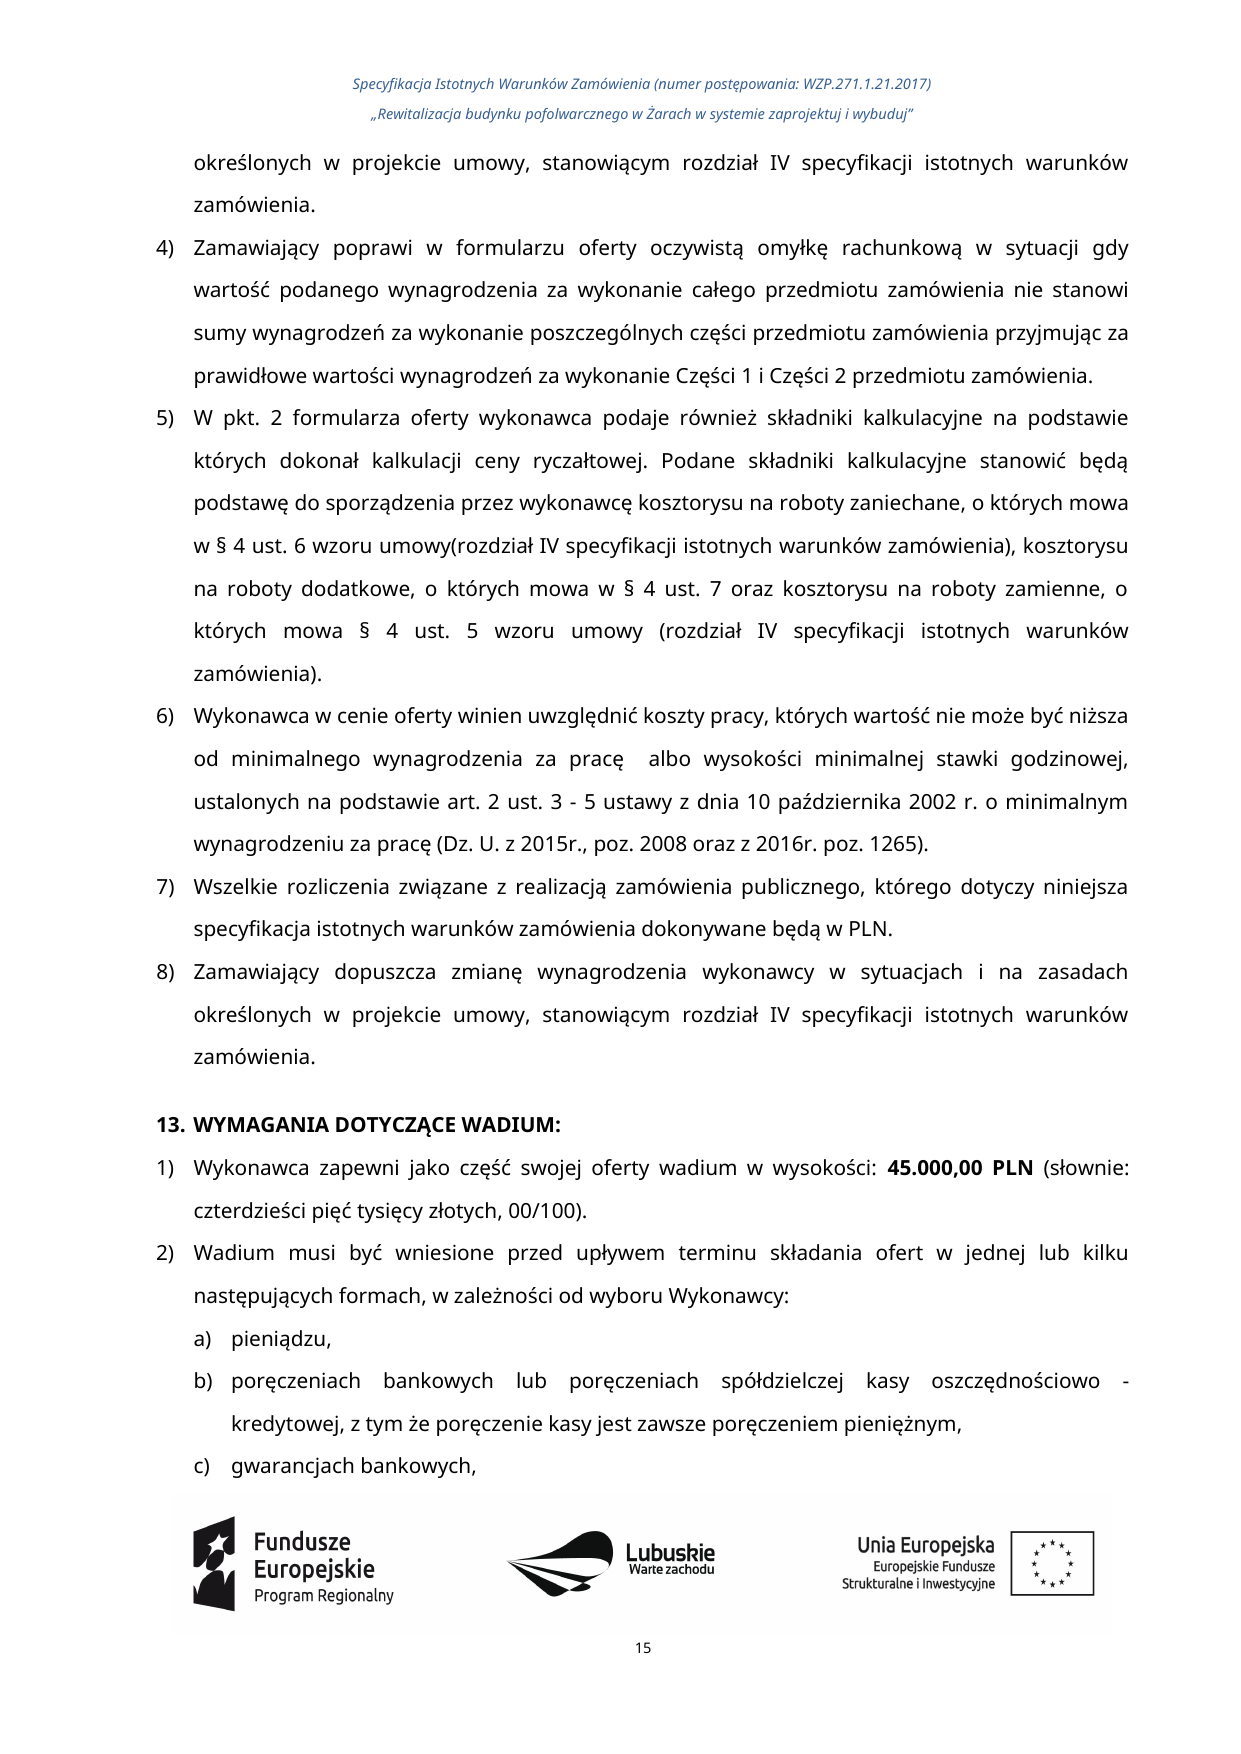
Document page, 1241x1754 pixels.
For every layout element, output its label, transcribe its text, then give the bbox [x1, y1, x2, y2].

list poręczeniach bankowych lub poręczeniach spółdzielczej kasy oszczędnościowo - kredytowej, z tym że poręczenie kasy jest zawsze poręczeniem pieniężnym, [193, 1366, 1130, 1437]
list Wykonawca zapewni jako część swojej oferty wadium w wysokości: 45.000,00 PLN (słownie: czterdzieści pięć tysięcy złotych, 00/100). [156, 1153, 1130, 1224]
list pieniądzu, [193, 1324, 1130, 1352]
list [156, 148, 1130, 219]
list WYMAGANIA DOTYCZĄCE WADIUM: [156, 1111, 1130, 1139]
list Wykonawca w cenie oferty winien uwzględnić koszty pracy, których wartość nie może być niższa od minimalnego wynagrodzenia za pracę albo wysokości minimalnej stawki godzinowej, ustalonych na podstawie art. 2 ust. 3 - 5 ustawy z dnia 10 października 2002 r. o minimalnym wynagrodzeniu za pracę (Dz. U. z 2015r., poz. 2008 oraz z 2016r. poz. 1265). [156, 702, 1130, 858]
list W pkt. 2 formularza oferty wykonawca podaje również składniki kalkulacyjne na podstawie których dokonał kalkulacji ceny ryczałtowej. Podane składniki kalkulacyjne stanowić będą podstawę do sporządzenia przez wykonawcę kosztorysu na roboty zaniechane, o których mowa w § 4 ust. 6 wzoru umowy(rozdział IV specyfikacji istotnych warunków zamówienia), kosztorysu na roboty dodatkowe, o których mowa w § 4 ust. 7 oraz kosztorysu na roboty zamienne, o których mowa § 4 ust. 5 wzoru umowy (rozdział IV specyfikacji istotnych warunków zamówienia). [156, 403, 1130, 687]
list Wszelkie rozliczenia związane z realizacją zamówienia publicznego, którego dotyczy niniejsza specyfikacja istotnych warunków zamówienia dokonywane będą w PLN. [156, 872, 1130, 943]
list gwarancjach bankowych, [193, 1451, 1130, 1480]
list Wadium musi być wniesione przed upływem terminu składania ofert w jednej lub kilku następujących formach, w zależności od wyboru Wykonawcy: [156, 1238, 1130, 1309]
list Zamawiający dopuszcza zmianę wynagrodzenia wykonawcy w sytuacjach i na zasadach określonych w projekcie umowy, stanowiącym rozdział IV specyfikacji istotnych warunków zamówienia. [156, 957, 1130, 1071]
list Zamawiający poprawi w formularzu oferty oczywistą omyłkę rachunkową w sytuacji gdy wartość podanego wynagrodzenia za wykonanie całego przedmiotu zamówienia nie stanowi sumy wynagrodzeń za wykonanie poszczególnych części przedmiotu zamówienia przyjmując za prawidłowe wartości wynagrodzeń za wykonanie Części 1 i Części 2 przedmiotu zamówienia. [156, 233, 1130, 389]
